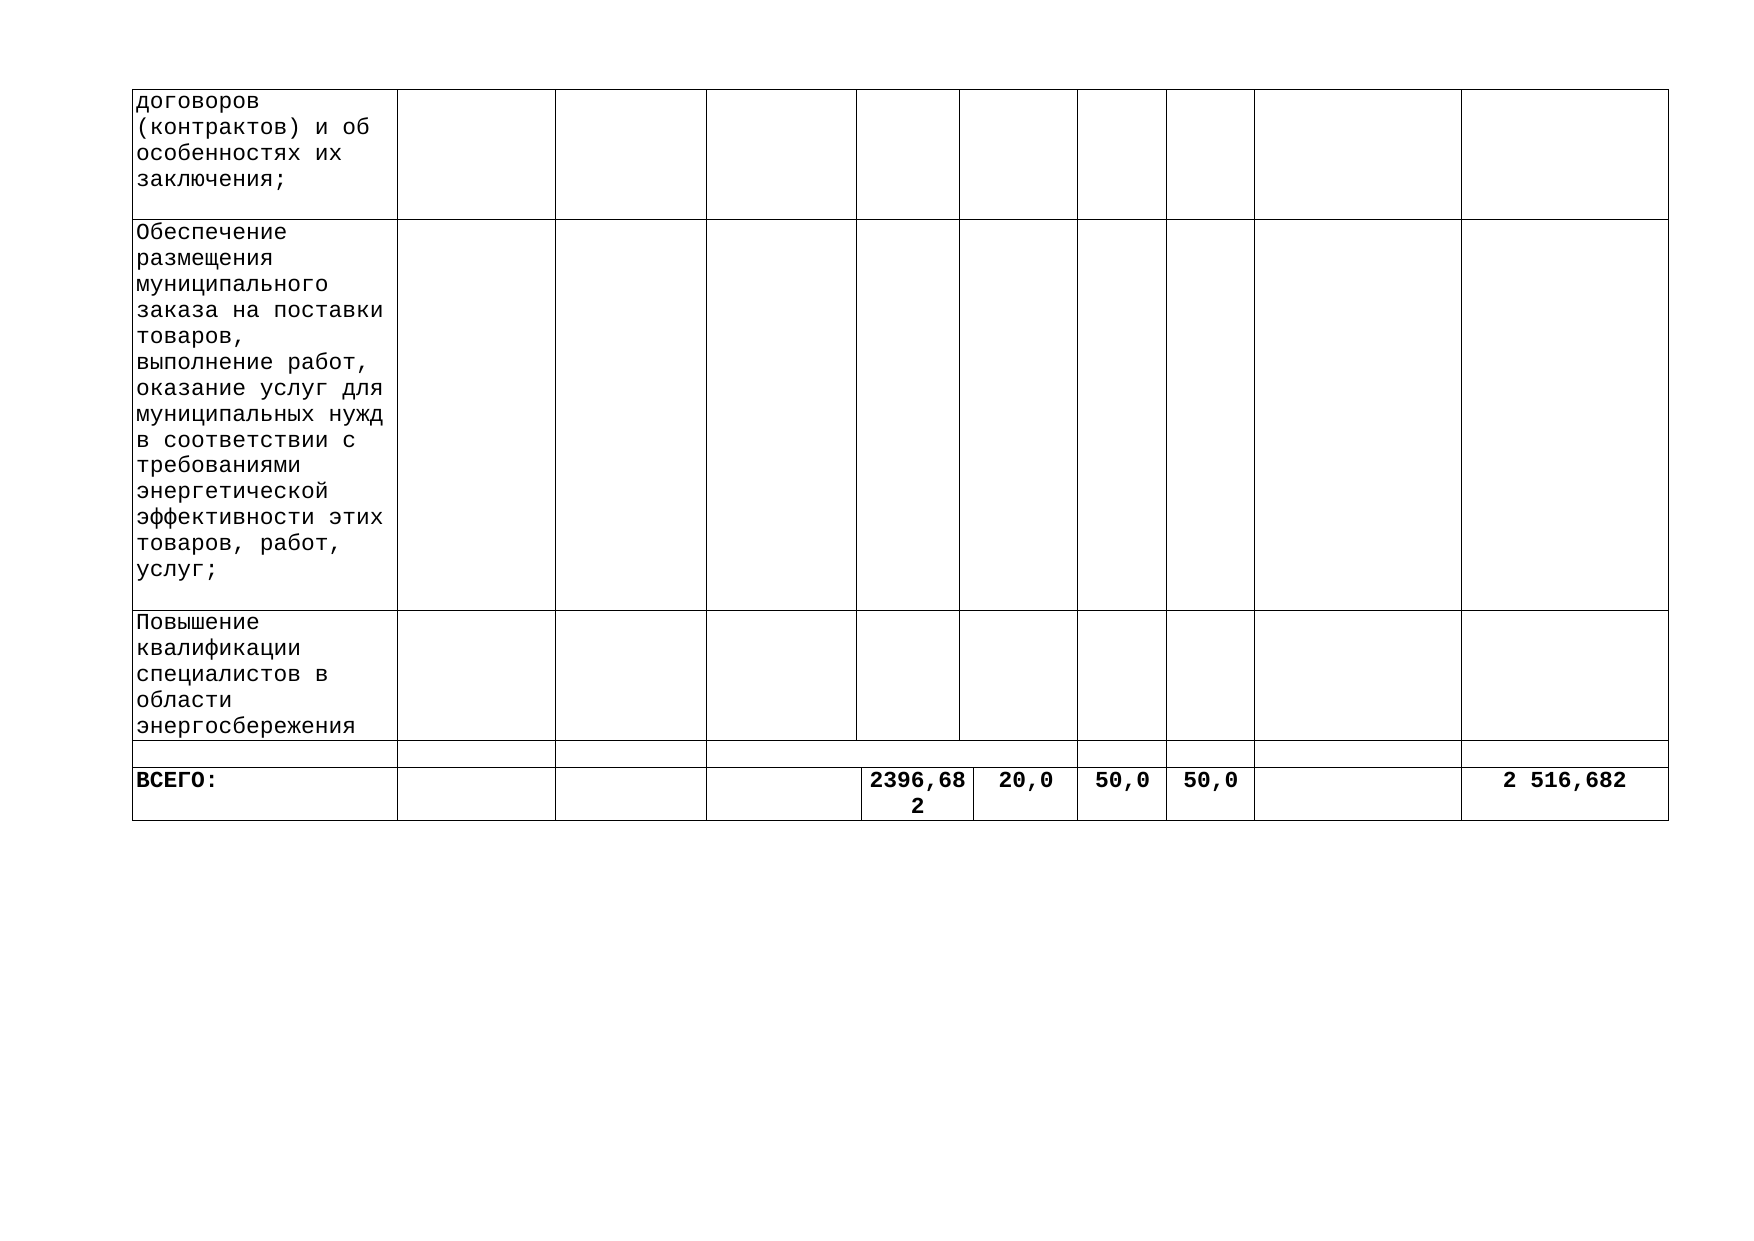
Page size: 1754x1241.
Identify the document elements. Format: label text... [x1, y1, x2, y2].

table_cell [1078, 741, 1166, 767]
table_cell [1078, 611, 1166, 740]
table_cell [1462, 220, 1668, 609]
table_cell [707, 611, 856, 740]
table_cell [1255, 220, 1461, 609]
table_cell [398, 611, 555, 740]
table_cell [398, 768, 555, 820]
table_cell Повышение квалификации специалистов в области энергосбережения [133, 611, 397, 740]
table_cell [133, 741, 397, 767]
table_cell ВСЕГО: [133, 768, 397, 820]
table_cell [398, 741, 555, 767]
table_cell [398, 90, 555, 219]
table_cell [1462, 741, 1668, 767]
table_cell [1167, 741, 1254, 767]
table_cell [1462, 611, 1668, 740]
table_cell [556, 220, 706, 609]
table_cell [133, 90, 397, 219]
table_cell [1167, 611, 1254, 740]
table_cell [960, 90, 1077, 219]
table_cell [1462, 90, 1668, 219]
table_cell [556, 741, 706, 767]
table_cell [857, 90, 959, 219]
table_cell [857, 611, 959, 740]
table_cell [1255, 611, 1461, 740]
table_cell [707, 768, 861, 820]
table_cell 50,0 [1167, 768, 1254, 820]
table_cell [1255, 768, 1461, 820]
table_cell [707, 90, 856, 219]
table_cell Обеспечение размещения муниципального заказа на поставки товаров, выполнение работ, оказание услуг для муниципальных нужд в соответствии с требованиями энергетической эффективности этих товаров, работ, услуг; [133, 220, 397, 609]
table_cell [1255, 741, 1461, 767]
table_cell [1167, 90, 1254, 219]
table_cell 20,0 [974, 768, 1077, 820]
table_cell [398, 220, 555, 609]
table_cell 2396,682 [862, 768, 973, 820]
table_cell [556, 611, 706, 740]
table_cell [960, 220, 1077, 609]
table_cell [707, 741, 1077, 767]
table_cell [1078, 220, 1166, 609]
table_cell 2 516,682 [1462, 768, 1668, 820]
table_cell [556, 768, 706, 820]
table_cell [556, 90, 706, 219]
table_cell [857, 220, 959, 609]
table_cell [1167, 220, 1254, 609]
table_cell [960, 611, 1077, 740]
table_cell [707, 220, 856, 609]
table_cell [1255, 90, 1461, 219]
table_cell [1078, 90, 1166, 219]
table_cell 50,0 [1078, 768, 1166, 820]
